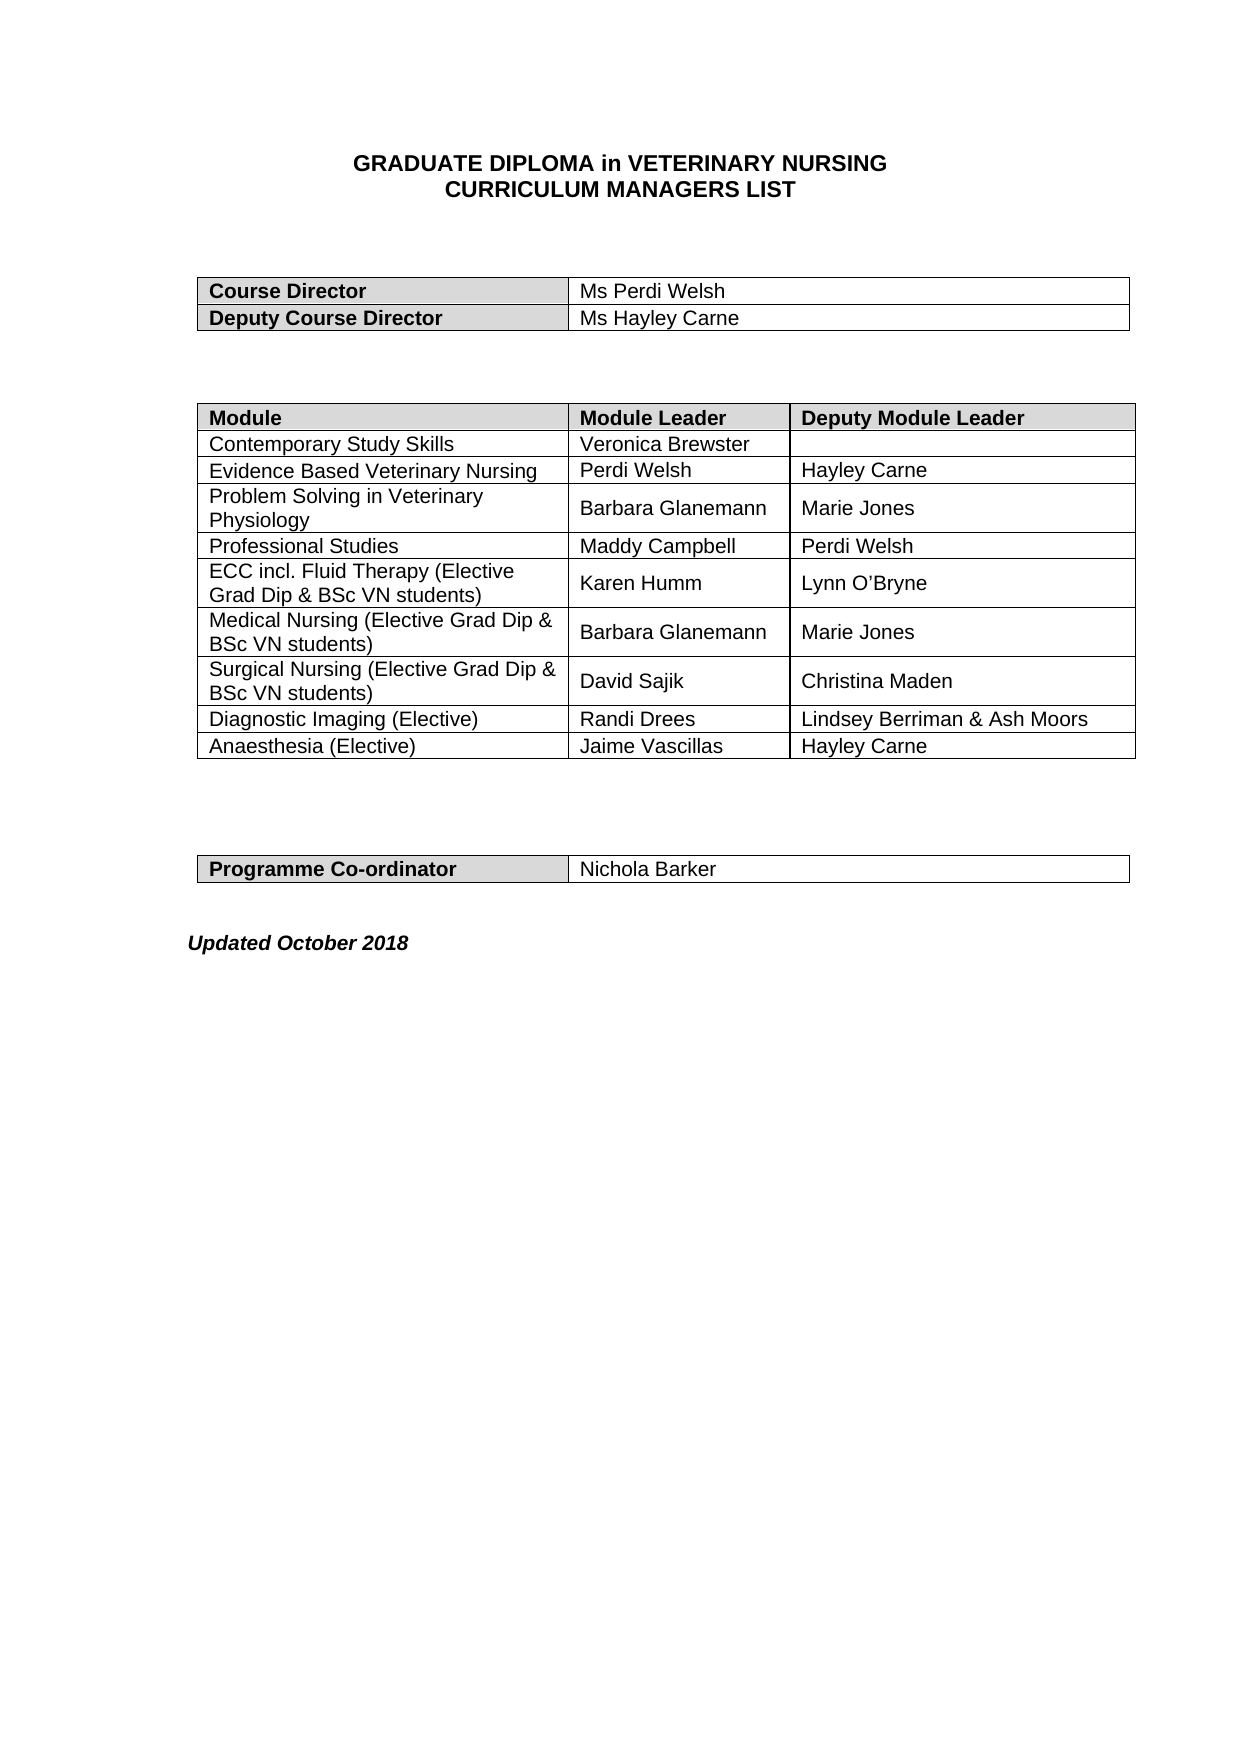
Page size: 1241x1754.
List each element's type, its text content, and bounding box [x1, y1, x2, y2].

table_header Nichola Barker [569, 856, 1129, 882]
text GRADUATE DIPLOMA in VETERINARY NURSING [187, 150, 1053, 176]
table_header Course Director [198, 278, 568, 303]
table_cell Marie Jones [791, 484, 1135, 532]
table_cell Lynn O’Bryne [791, 559, 1135, 607]
table_cell Marie Jones [791, 608, 1135, 656]
table_cell Medical Nursing (Elective Grad Dip & BSc VN students) [198, 608, 568, 656]
table_header Deputy Module Leader [791, 404, 1135, 429]
text Updated October 2018 [187, 931, 1053, 954]
table_header Ms Perdi Welsh [569, 278, 1129, 303]
table_cell Problem Solving in Veterinary Physiology [198, 484, 568, 532]
text CURRICULUM MANAGERS LIST [187, 176, 1053, 203]
table_cell Barbara Glanemann [569, 608, 789, 656]
table_cell Anaesthesia (Elective) [198, 733, 568, 758]
table_cell Maddy Campbell [569, 533, 789, 558]
table_cell David Sajik [569, 657, 789, 705]
table_cell Diagnostic Imaging (Elective) [198, 706, 568, 732]
table_cell [791, 431, 1135, 456]
table_cell Randi Drees [569, 706, 789, 732]
table_cell Evidence Based Veterinary Nursing [198, 457, 568, 483]
table_cell ECC incl. Fluid Therapy (Elective Grad Dip & BSc VN students) [198, 559, 568, 607]
table_cell Hayley Carne [791, 457, 1135, 483]
table_cell Lindsey Berriman & Ash Moors [791, 706, 1135, 732]
table_cell Karen Humm [569, 559, 789, 607]
table_header Module [198, 404, 568, 429]
table_cell Perdi Welsh [569, 457, 789, 483]
table_cell Hayley Carne [791, 733, 1135, 758]
table_header Module Leader [569, 404, 789, 429]
table_cell Veronica Brewster [569, 431, 789, 456]
table_cell Contemporary Study Skills [198, 431, 568, 456]
table_cell Surgical Nursing (Elective Grad Dip & BSc VN students) [198, 657, 568, 705]
table_cell Perdi Welsh [791, 533, 1135, 558]
table_cell Deputy Course Director [198, 305, 568, 330]
table_cell Christina Maden [791, 657, 1135, 705]
table_cell Barbara Glanemann [569, 484, 789, 532]
table_cell Ms Hayley Carne [569, 305, 1129, 330]
table_header Programme Co-ordinator [198, 856, 568, 882]
table_cell Jaime Vascillas [569, 733, 789, 758]
table_cell Professional Studies [198, 533, 568, 558]
